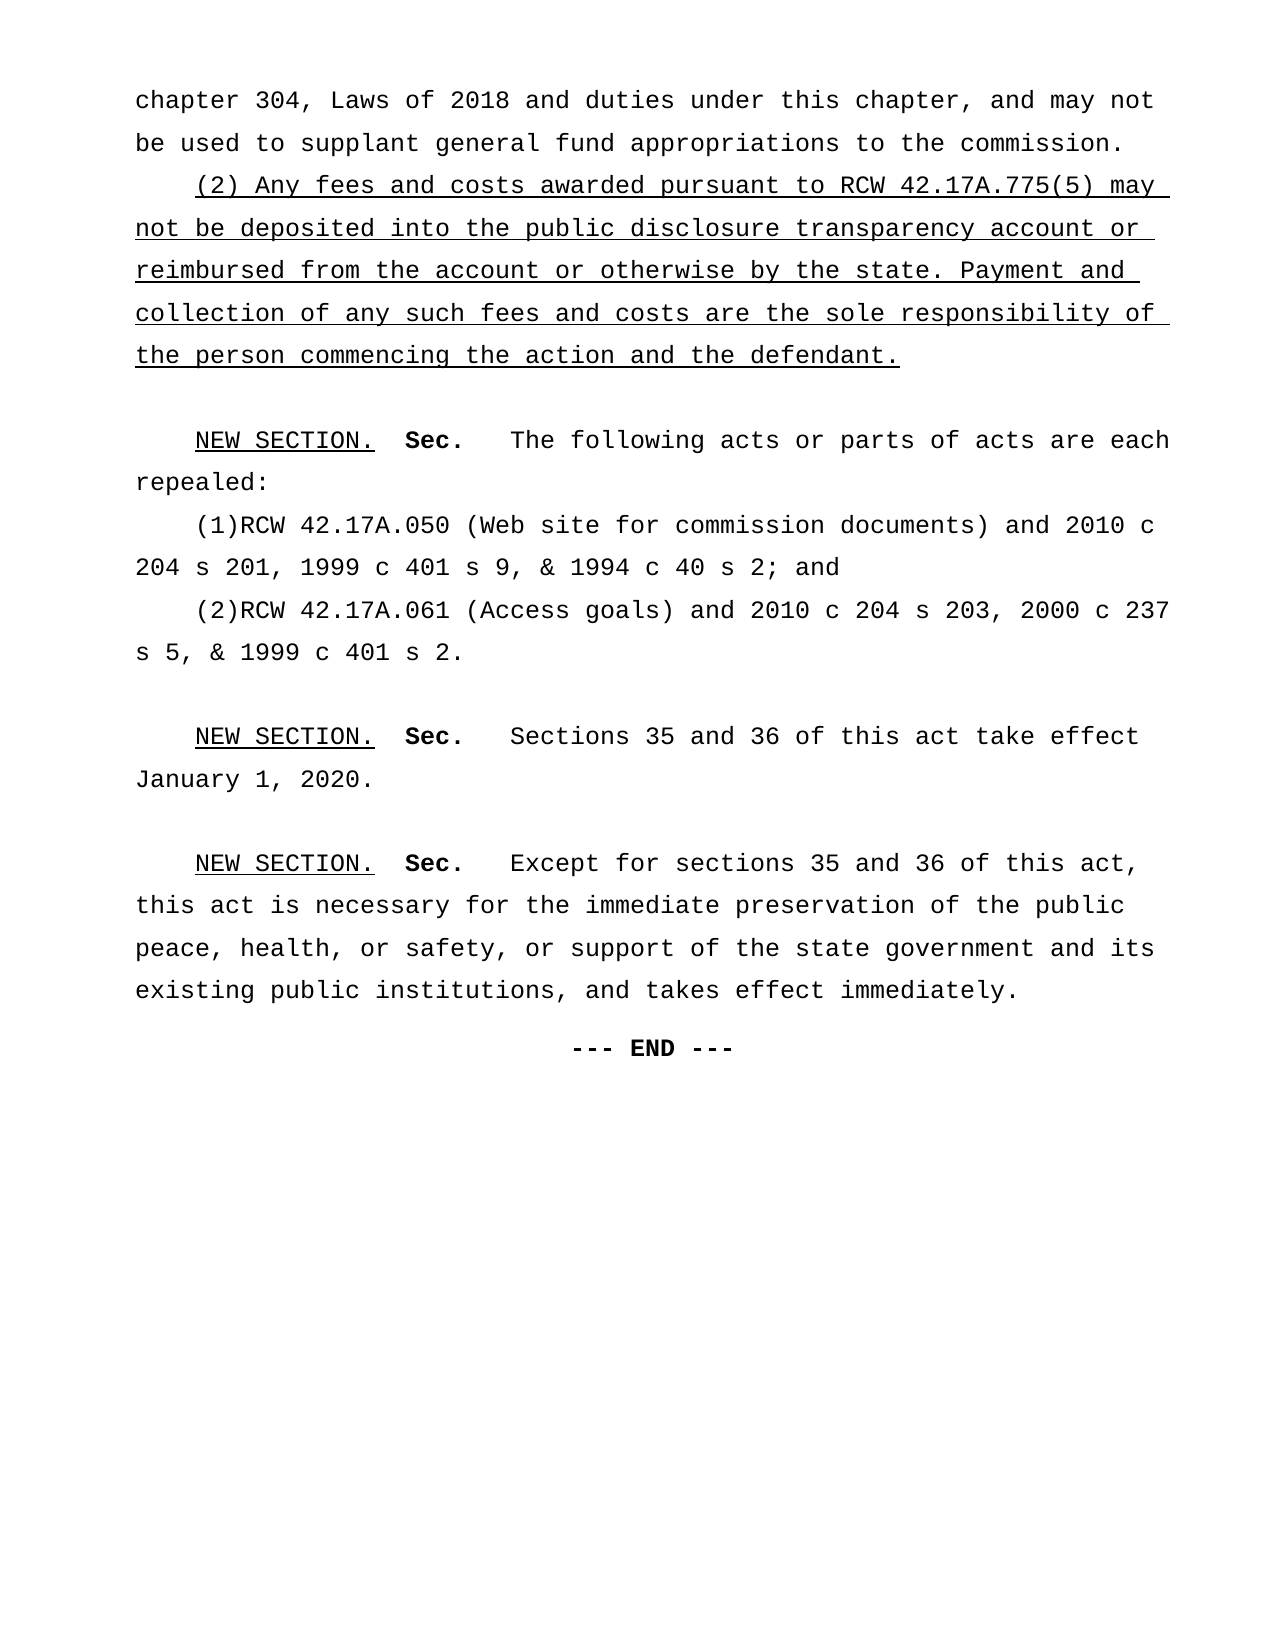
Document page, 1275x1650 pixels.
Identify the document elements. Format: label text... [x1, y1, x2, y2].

text NEW SECTION. Sec. The following acts or parts of acts are each repealed: [135, 414, 1170, 499]
text (2) Any fees and costs awarded pursuant to RCW 42.17A.775(5) may not be deposited into the public disclosure transparency account or reimbursed from the account or otherwise by the state. Payment and collection of any such fees and costs are the sole responsibility of the person commencing the action and the defendant. [135, 325, 1170, 372]
text (1)RCW 42.17A.050 (Web site for commission documents) and 2010 c 204 s 201, 1999 c 401 s 9, & 1994 c 40 s 2; and [135, 499, 1170, 584]
text --- END --- [135, 1036, 1170, 1064]
text (2) Any fees and costs awarded pursuant to RCW 42.17A.775(5) may not be deposited into the public disclosure transparency account or reimbursed from the account or otherwise by the state. Payment and collection of any such fees and costs are the sole responsibility of the person commencing the action and the defendant. [135, 160, 1170, 324]
text (2)RCW 42.17A.061 (Access goals) and 2010 c 204 s 203, 2000 c 237 s 5, & 1999 c 401 s 2. [135, 584, 1170, 669]
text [135, 75, 1170, 160]
text NEW SECTION. Sec. Except for sections 35 and 36 of this act, this act is necessary for the immediate preservation of the public peace, health, or safety, or support of the state government and its existing public institutions, and takes effect immediately. [135, 837, 1170, 1007]
text NEW SECTION. Sec. Sections 35 and 36 of this act take effect January 1, 2020. [135, 711, 1170, 796]
